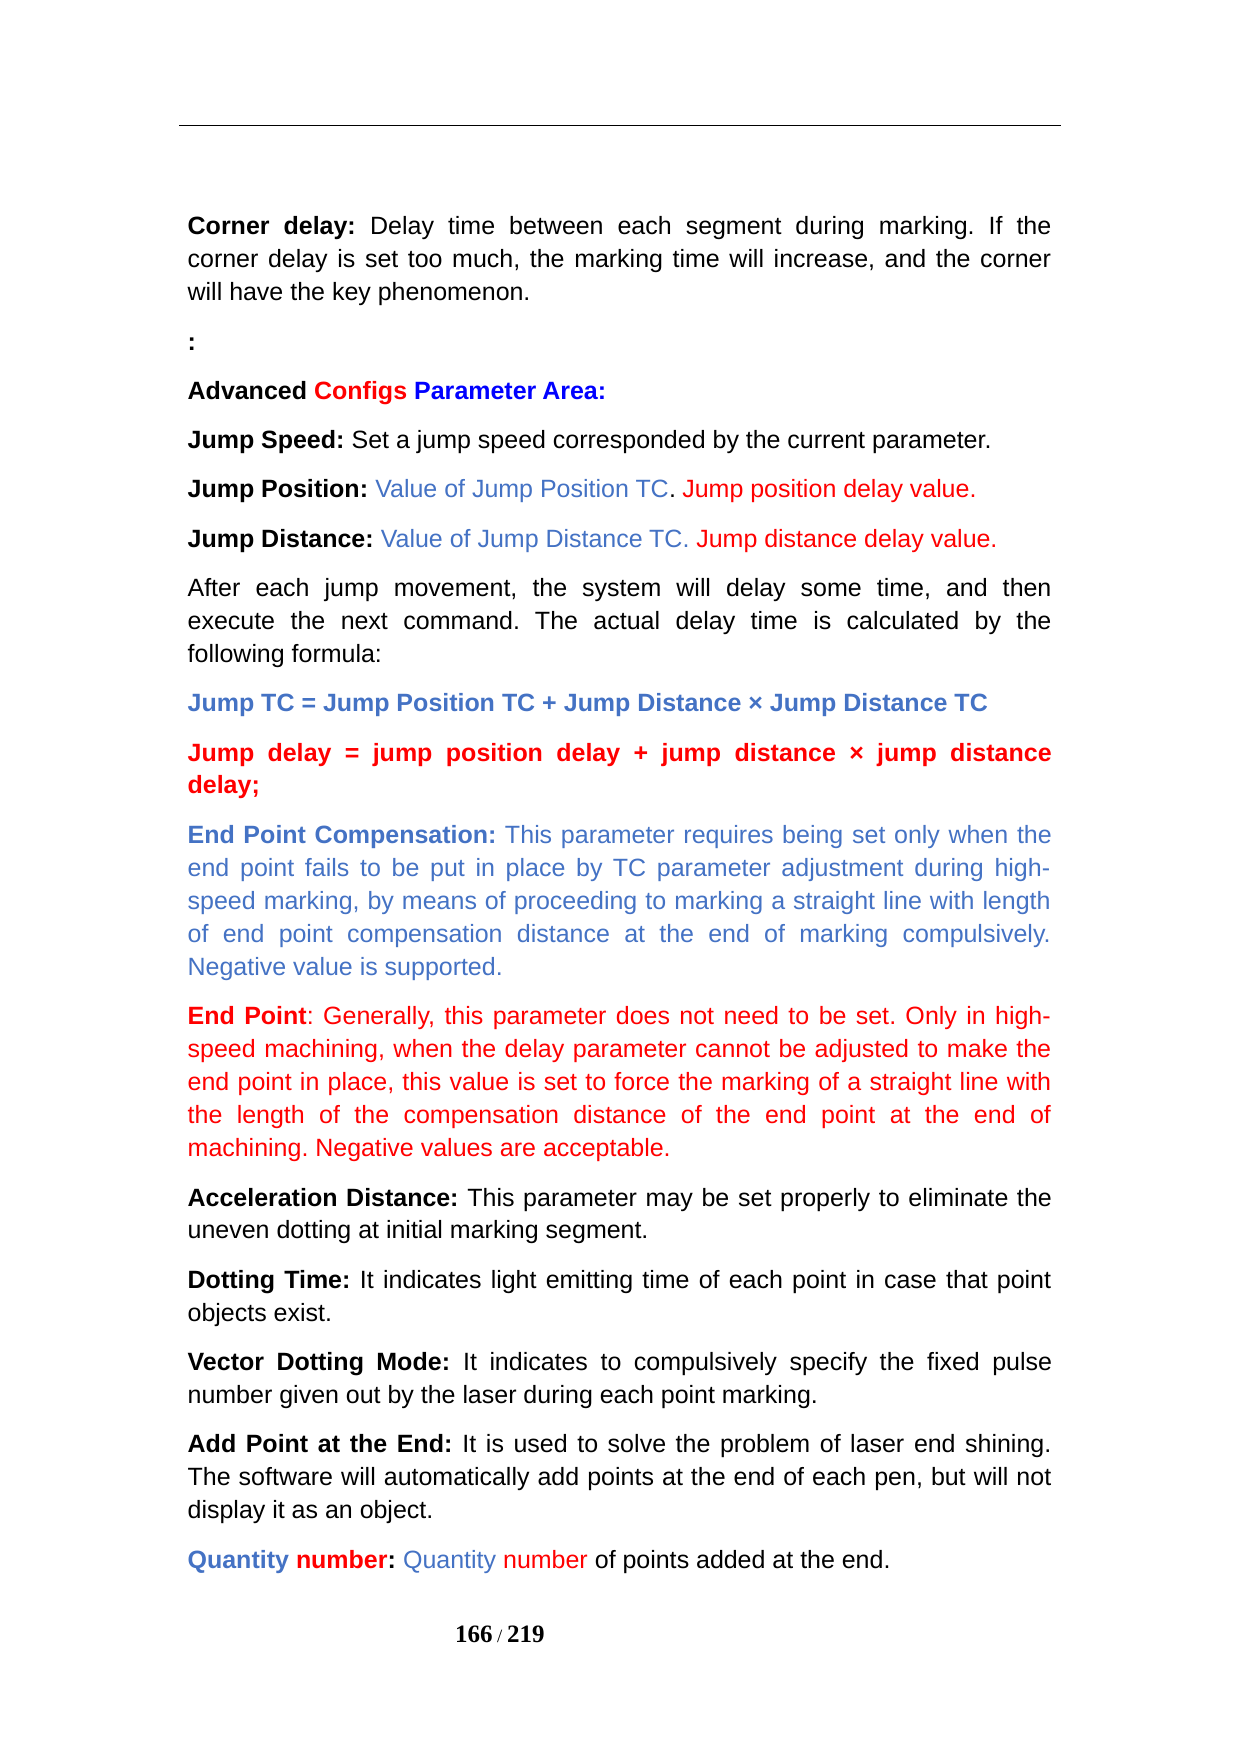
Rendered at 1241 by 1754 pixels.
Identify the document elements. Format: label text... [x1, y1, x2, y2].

text After each jump movement, the system will delay some time, and then execute the next command. The actual delay time is calculated by the following formula: [187, 573, 1053, 668]
text Advanced Configs Parameter Area: [187, 376, 1053, 404]
text Dotting Time: It indicates light emitting time of each point in case that point objects exist. [187, 1265, 1053, 1327]
text : [187, 327, 1053, 355]
text Jump Distance: Value of Jump Distance TC. Jump distance delay value. [187, 524, 1053, 552]
text Vector Dotting Mode: It indicates to compulsively specify the fixed pulse number given out by the laser during each point marking. [187, 1347, 1053, 1409]
text Jump Position: Value of Jump Position TC. Jump position delay value. [187, 474, 1053, 503]
text Add Point at the End: It is used to solve the problem of laser end shining. The software will automatically add points at the end of each pen, but will not display it as an object. [187, 1429, 1053, 1524]
text End Point: Generally, this parameter does not need to be set. Only in high-speed machining, when the delay parameter cannot be adjusted to make the end point in place, this value is set to force the marking of a straight line with the length of the compensation distance of the end point at the end of machining. Negative values are acceptable. [187, 1001, 1053, 1162]
text Corner delay: Delay time between each segment during marking. If the corner delay is set too much, the marking time will increase, and the corner will have the key phenomenon. [187, 211, 1053, 306]
text End Point Compensation: This parameter requires being set only when the end point fails to be put in place by TC parameter adjustment during high-speed marking, by means of proceeding to marking a straight line with length of end point compensation distance at the end of marking compulsively. Negative value is supported. [187, 820, 1053, 981]
text Jump TC = Jump Position TC + Jump Distance × Jump Distance TC [187, 688, 1053, 717]
text Acceleration Distance: This parameter may be set properly to eliminate the uneven dotting at initial marking segment. [187, 1182, 1053, 1244]
text Quantity number: Quantity number of points added at the end. [187, 1545, 1053, 1573]
text Jump Speed: Set a jump speed corresponded by the current parameter. [187, 425, 1053, 454]
text Jump delay = jump position delay + jump distance × jump distance delay; [187, 737, 1053, 799]
